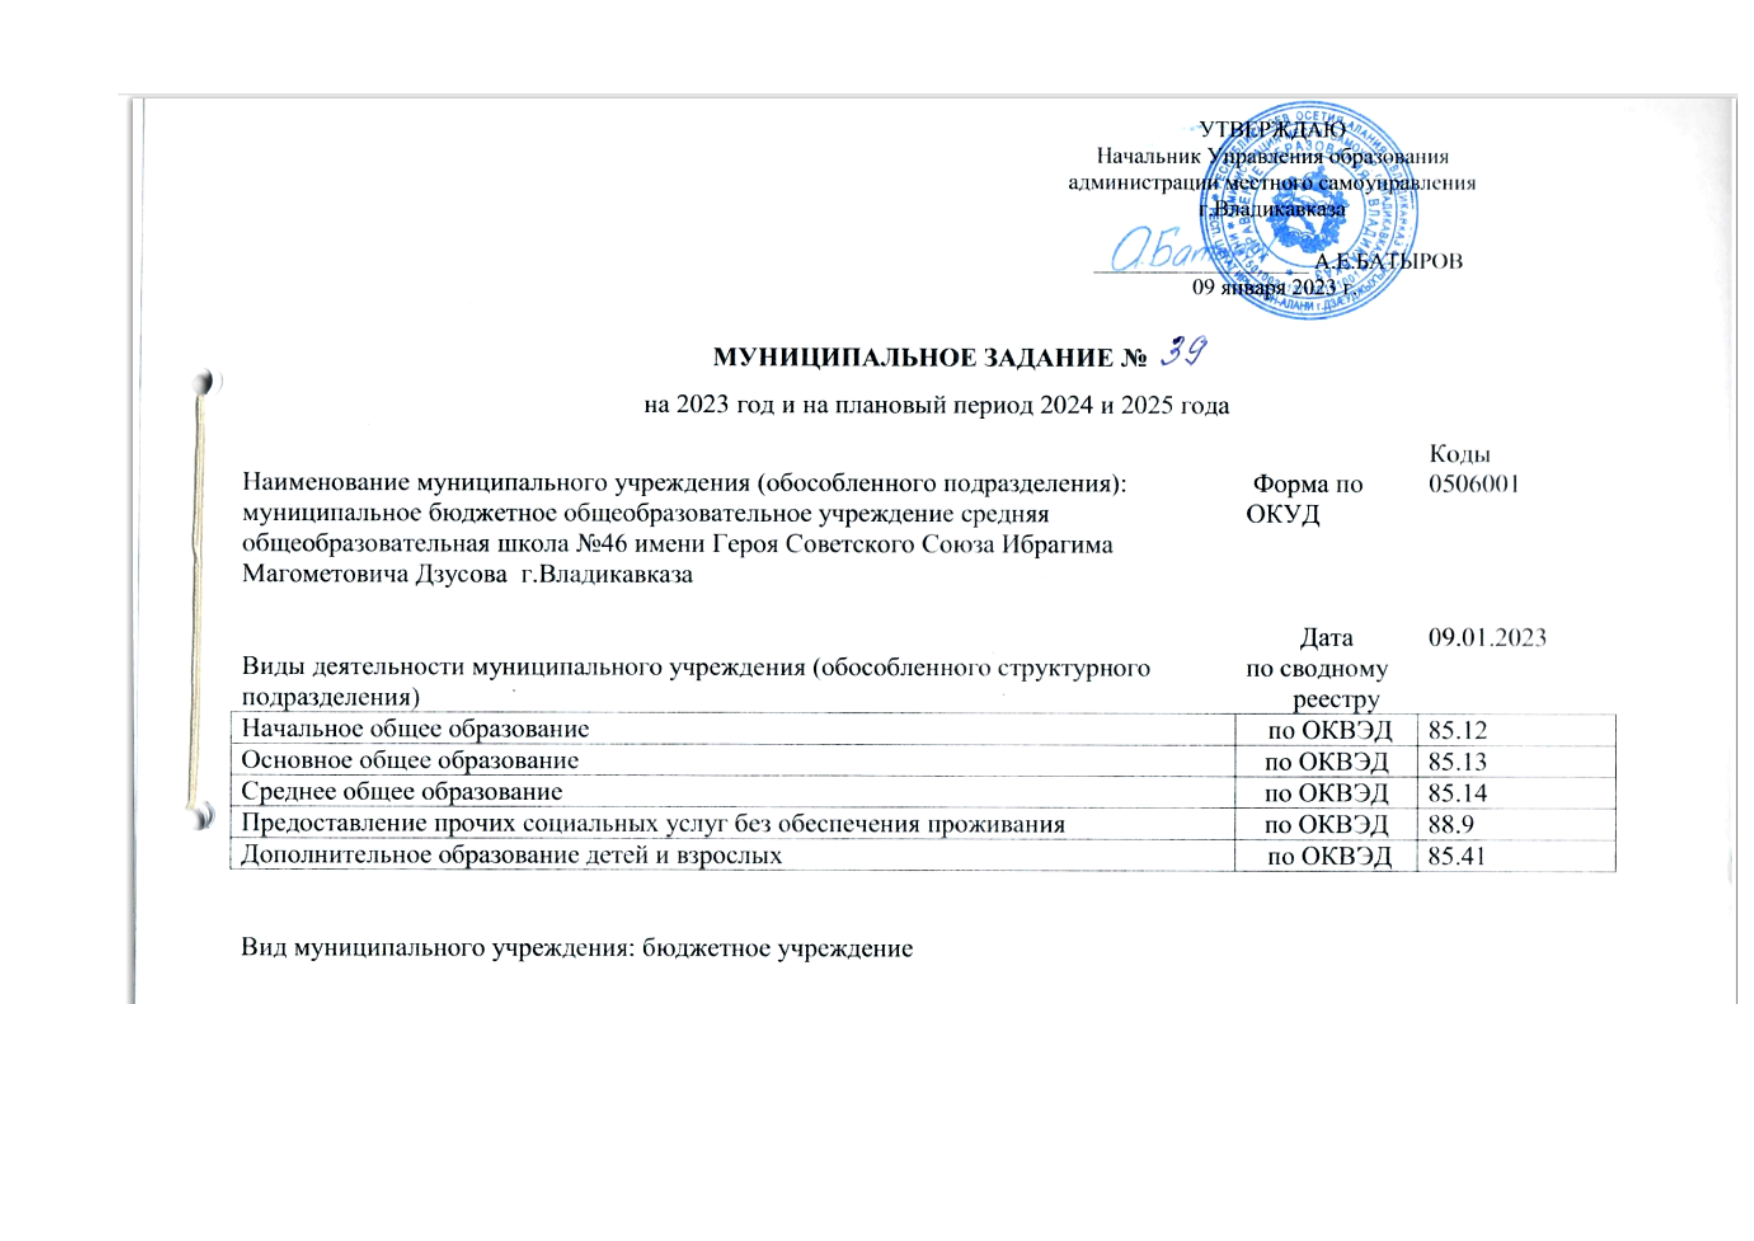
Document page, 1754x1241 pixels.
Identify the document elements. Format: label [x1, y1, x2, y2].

picture [118, 88, 1738, 1004]
